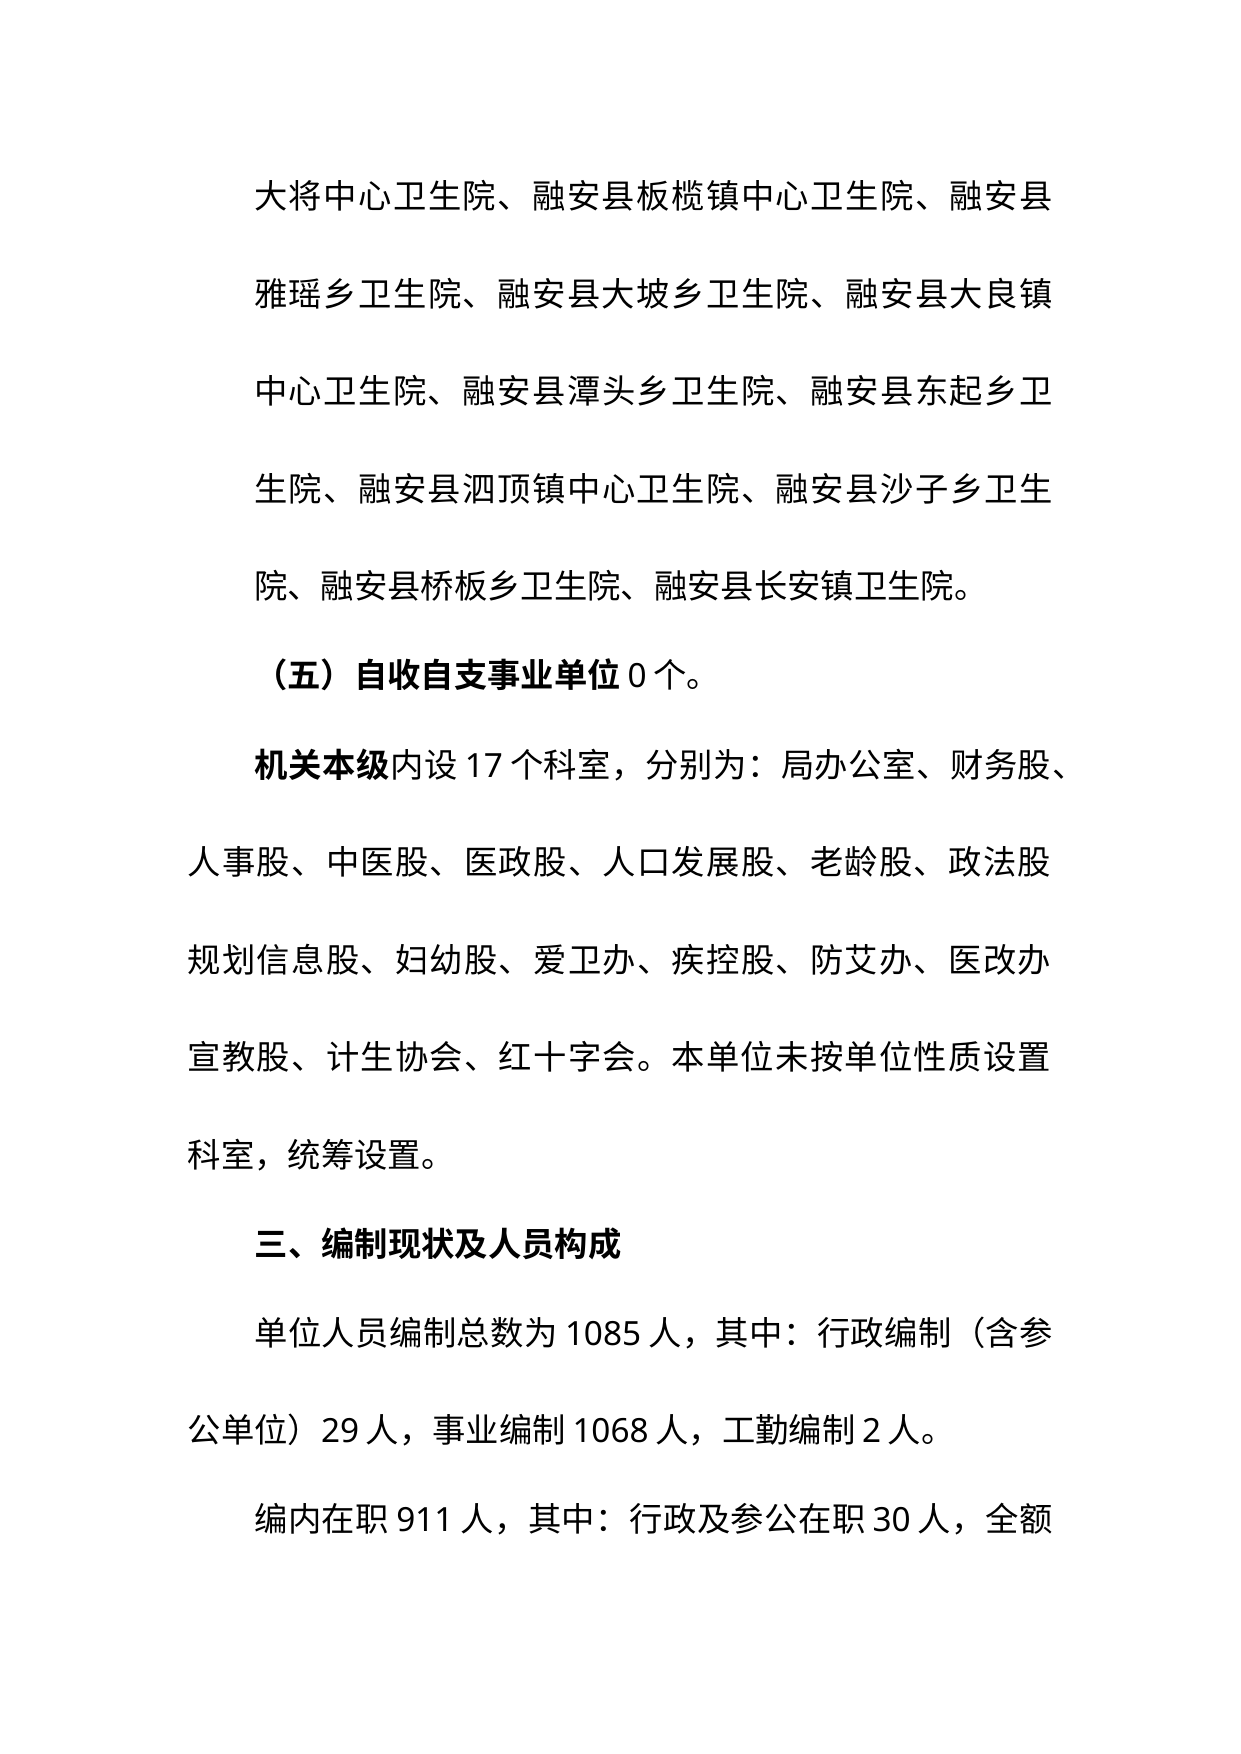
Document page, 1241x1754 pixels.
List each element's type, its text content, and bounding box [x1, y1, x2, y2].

text 三、编制现状及人员构成 [187, 1209, 1053, 1274]
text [187, 1485, 1053, 1550]
text 单位人员编制总数为1085人，其中：行政编制（含参公单位）29人，事业编制1068人，工勤编制2人。 [187, 1298, 1053, 1461]
text 机关本级内设17个科室，分别为：局办公室、财务股、人事股、中医股、医政股、人口发展股、老龄股、政法股、规划信息股、妇幼股、爱卫办、疾控股、防艾办、医改办、宣教股、计生协会、红十字会。本单位未按单位性质设置科室，统筹设置。 [187, 730, 1053, 1185]
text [254, 162, 1053, 617]
text （五）自收自支事业单位0个。 [254, 641, 1053, 706]
